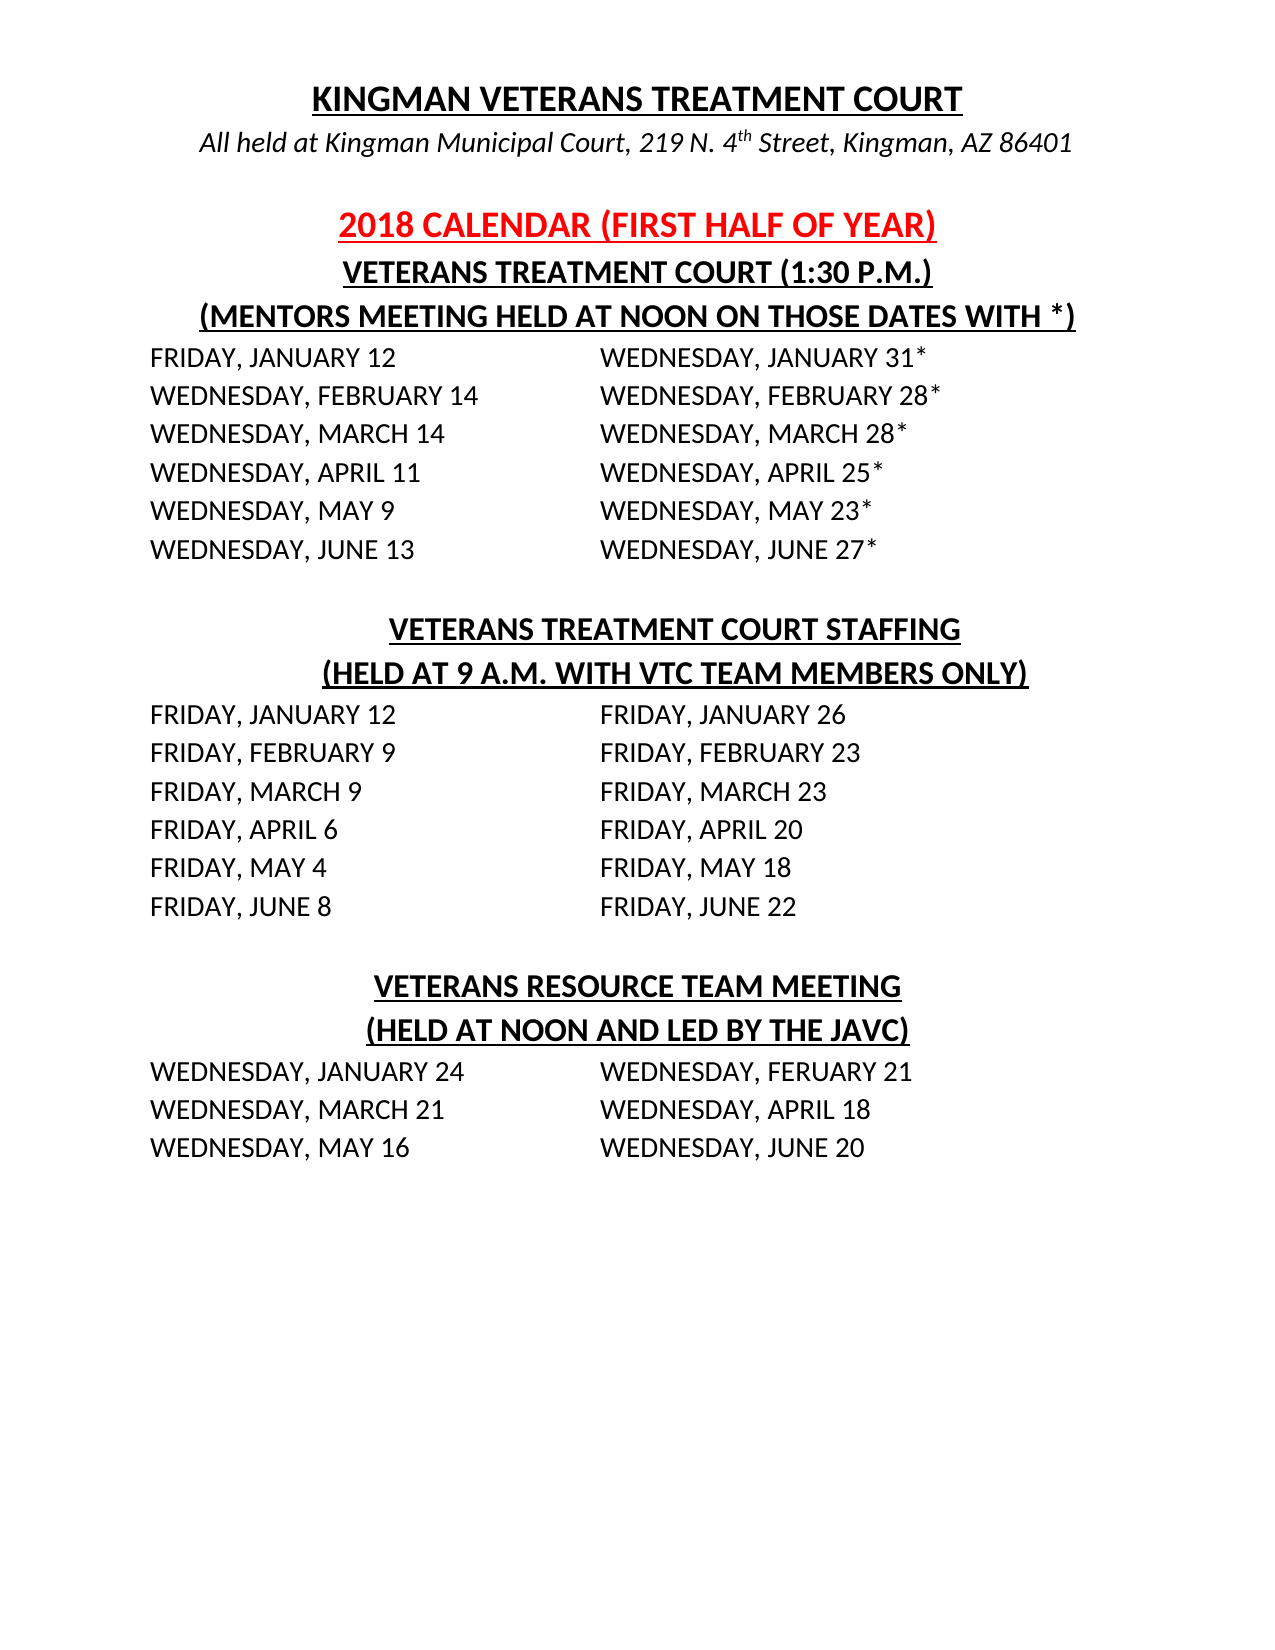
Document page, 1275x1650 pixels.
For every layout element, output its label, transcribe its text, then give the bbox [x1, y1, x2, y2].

text WEDNESDAY, MARCH 21 WEDNESDAY, APRIL 18 [150, 1091, 1125, 1127]
text FRIDAY, JANUARY 12 WEDNESDAY, JANUARY 31* [150, 339, 1125, 374]
text FRIDAY, JANUARY 12 FRIDAY, JANUARY 26 [150, 696, 1125, 731]
text (HELD AT NOON AND LED BY THE JAVC) [150, 1009, 1125, 1049]
text FRIDAY, MAY 4 FRIDAY, MAY 18 [150, 849, 1125, 885]
text (MENTORS MEETING HELD AT NOON ON THOSE DATES WITH *) [150, 295, 1125, 336]
text All held at Kingman Municipal Court, 219 N. 4th Street, Kingman, AZ 86401 [150, 124, 1125, 160]
text FRIDAY, JUNE 8 FRIDAY, JUNE 22 [150, 888, 1125, 923]
text FRIDAY, APRIL 6 FRIDAY, APRIL 20 [150, 811, 1125, 847]
text WEDNESDAY, MAY 9 WEDNESDAY, MAY 23* [150, 492, 1125, 528]
text WEDNESDAY, MAY 16 WEDNESDAY, JUNE 20 [150, 1129, 1125, 1165]
text WEDNESDAY, JANUARY 24 WEDNESDAY, FERUARY 21 [150, 1053, 1125, 1088]
text VETERANS TREATMENT COURT STAFFING [150, 608, 1125, 648]
text FRIDAY, FEBRUARY 9 FRIDAY, FEBRUARY 23 [150, 734, 1125, 770]
text WEDNESDAY, MARCH 14 WEDNESDAY, MARCH 28* [150, 416, 1125, 451]
text 2018 CALENDAR (FIRST HALF OF YEAR) [150, 201, 1125, 247]
text VETERANS TREATMENT COURT (1:30 P.M.) [150, 251, 1125, 292]
text (HELD AT 9 A.M. WITH VTC TEAM MEMBERS ONLY) [150, 652, 1125, 692]
text FRIDAY, MARCH 9 FRIDAY, MARCH 23 [150, 773, 1125, 808]
text VETERANS RESOURCE TEAM MEETING [150, 965, 1125, 1006]
text WEDNESDAY, APRIL 11 WEDNESDAY, APRIL 25* [150, 454, 1125, 490]
text WEDNESDAY, FEBRUARY 14 WEDNESDAY, FEBRUARY 28* [150, 377, 1125, 413]
text WEDNESDAY, JUNE 13 WEDNESDAY, JUNE 27* [150, 531, 1125, 567]
text KINGMAN VETERANS TREATMENT COURT [150, 75, 1125, 121]
